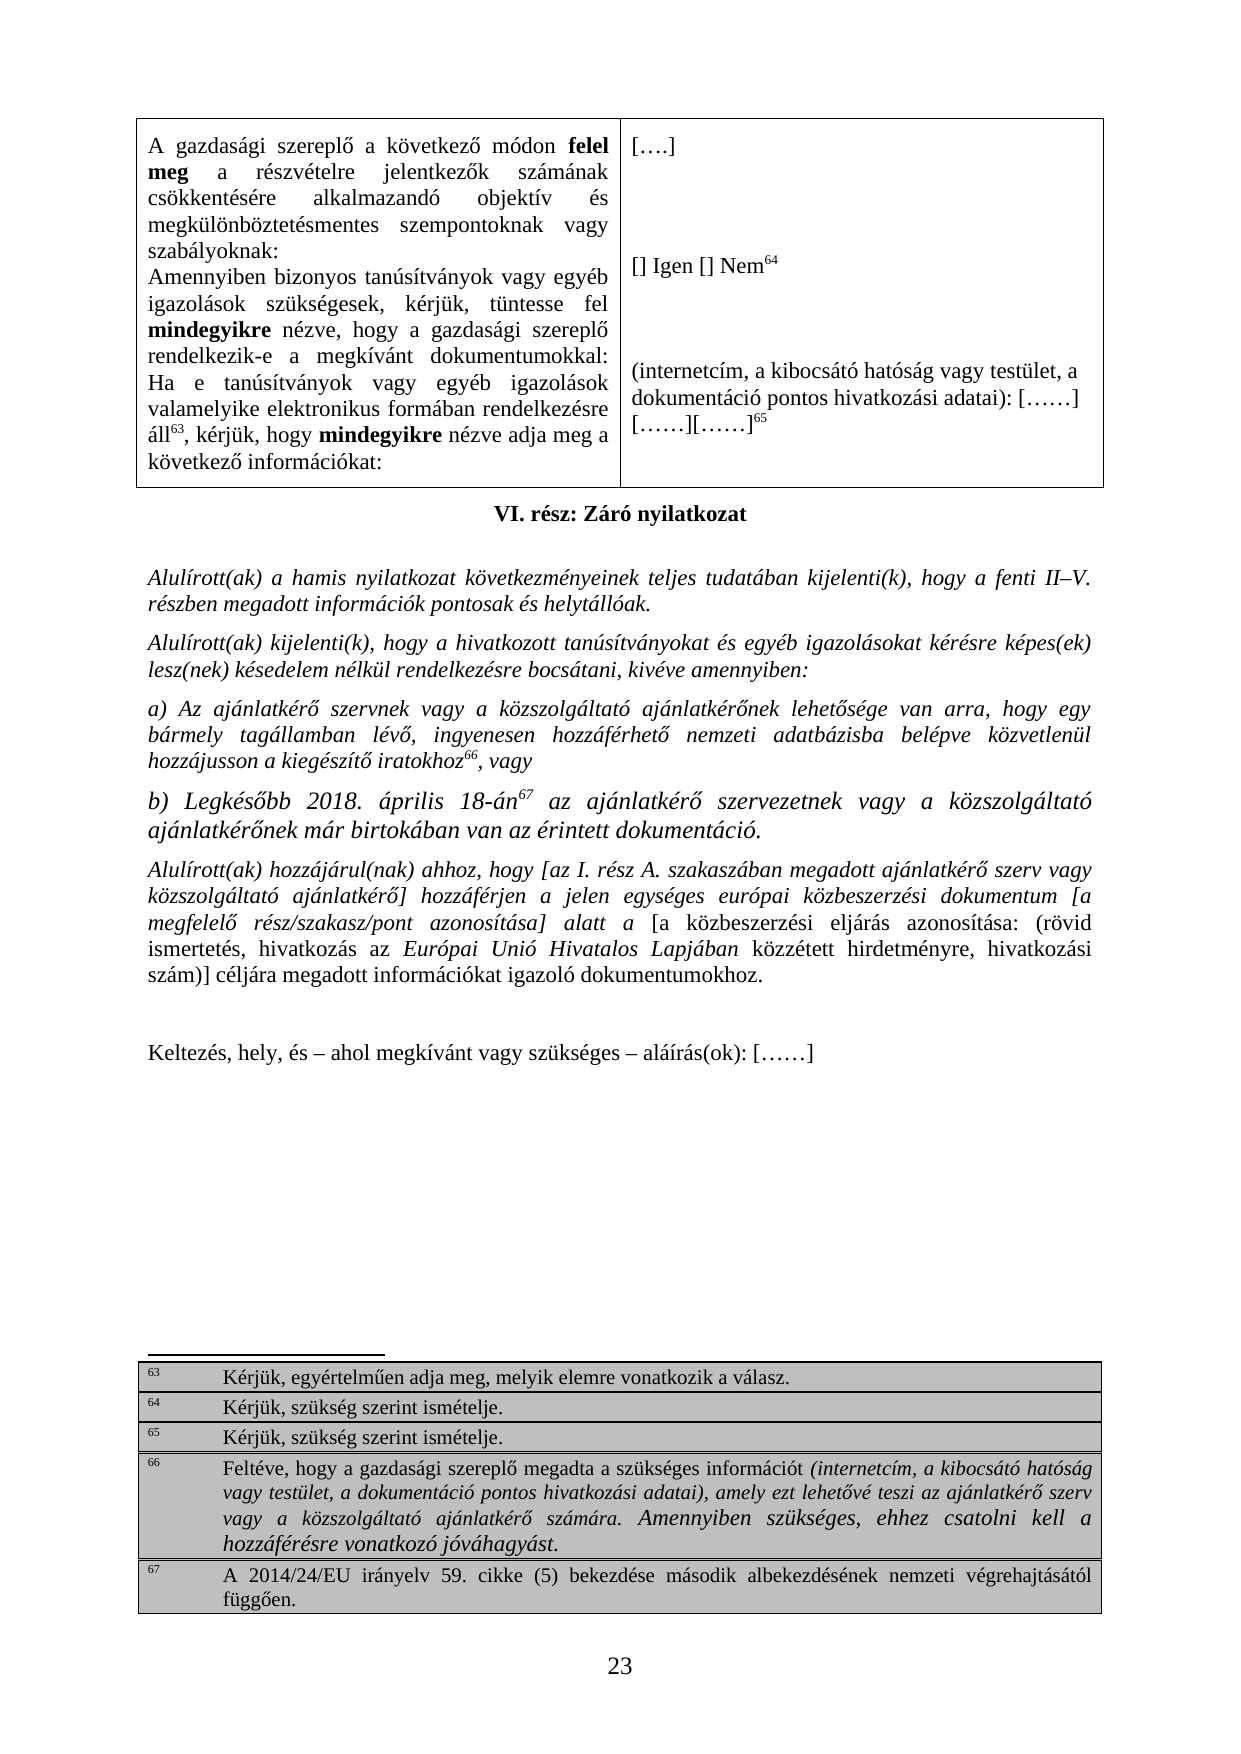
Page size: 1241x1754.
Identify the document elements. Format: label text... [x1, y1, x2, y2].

text Alulírott(ak) a hamis nyilatkozat következményeinek teljes tudatában kijelenti(k), hogy a fenti II–V. részben megadott információk pontosak és helytállóak. [148, 564, 1093, 617]
text Keltezés, hely, és – ahol megkívánt vagy szükséges – aláírás(ok): [……] [148, 1039, 1093, 1066]
table_cell [….] [] Igen [] Nem (internetcím, a kibocsátó hatóság vagy testület, a dokumentáció pontos hivatkozási adatai): [……][……][……] [621, 119, 1103, 487]
table_cell A gazdasági szereplő a következő módon felel meg a részvételre jelentkezők számának csökkentésére alkalmazandó objektív és megkülönböztetésmentes szempontoknak vagy szabályoknak: Amennyiben bizonyos tanúsítványok vagy egyéb igazolások szükségesek, kérjük, tüntesse fel mindegyikre nézve, hogy a gazdasági szereplő rendelkezik-e a megkívánt dokumentumokkal: Ha e tanúsítványok vagy egyéb igazolások valamelyike elektronikus formában rendelkezésre áll, kérjük, hogy mindegyikre nézve adja meg a következő információkat: [137, 119, 620, 487]
text b) Legkésőbb 2018. április 18-án az ajánlatkérő szervezetnek vagy a közszolgáltató ajánlatkérőnek már birtokában van az érintett dokumentáció. [148, 786, 1093, 844]
text a) Az ajánlatkérő szervnek vagy a közszolgáltató ajánlatkérőnek lehetősége van arra, hogy egy bármely tagállamban lévő, ingyenesen hozzáférhető nemzeti adatbázisba belépve közvetlenül hozzájusson a kiegészítő iratokhoz, vagy [148, 694, 1093, 774]
text Alulírott(ak) hozzájárul(nak) ahhoz, hogy [az I. rész A. szakaszában megadott ajánlatkérő szerv vagy közszolgáltató ajánlatkérő] hozzáférjen a jelen egységes európai közbeszerzési dokumentum [a megfelelő rész/szakasz/pont azonosítása] alatt a [a közbeszerzési eljárás azonosítása: (rövid ismertetés, hivatkozás az Európai Unió Hivatalos Lapjában közzétett hirdetményre, hivatkozási szám)] céljára megadott információkat igazoló dokumentumokhoz. [148, 856, 1093, 988]
text Alulírott(ak) kijelenti(k), hogy a hivatkozott tanúsítványokat és egyéb igazolásokat kérésre képes(ek) lesz(nek) késedelem nélkül rendelkezésre bocsátani, kivéve amennyiben: [148, 629, 1093, 682]
title VI. rész: Záró nyilatkozat [148, 500, 1093, 527]
